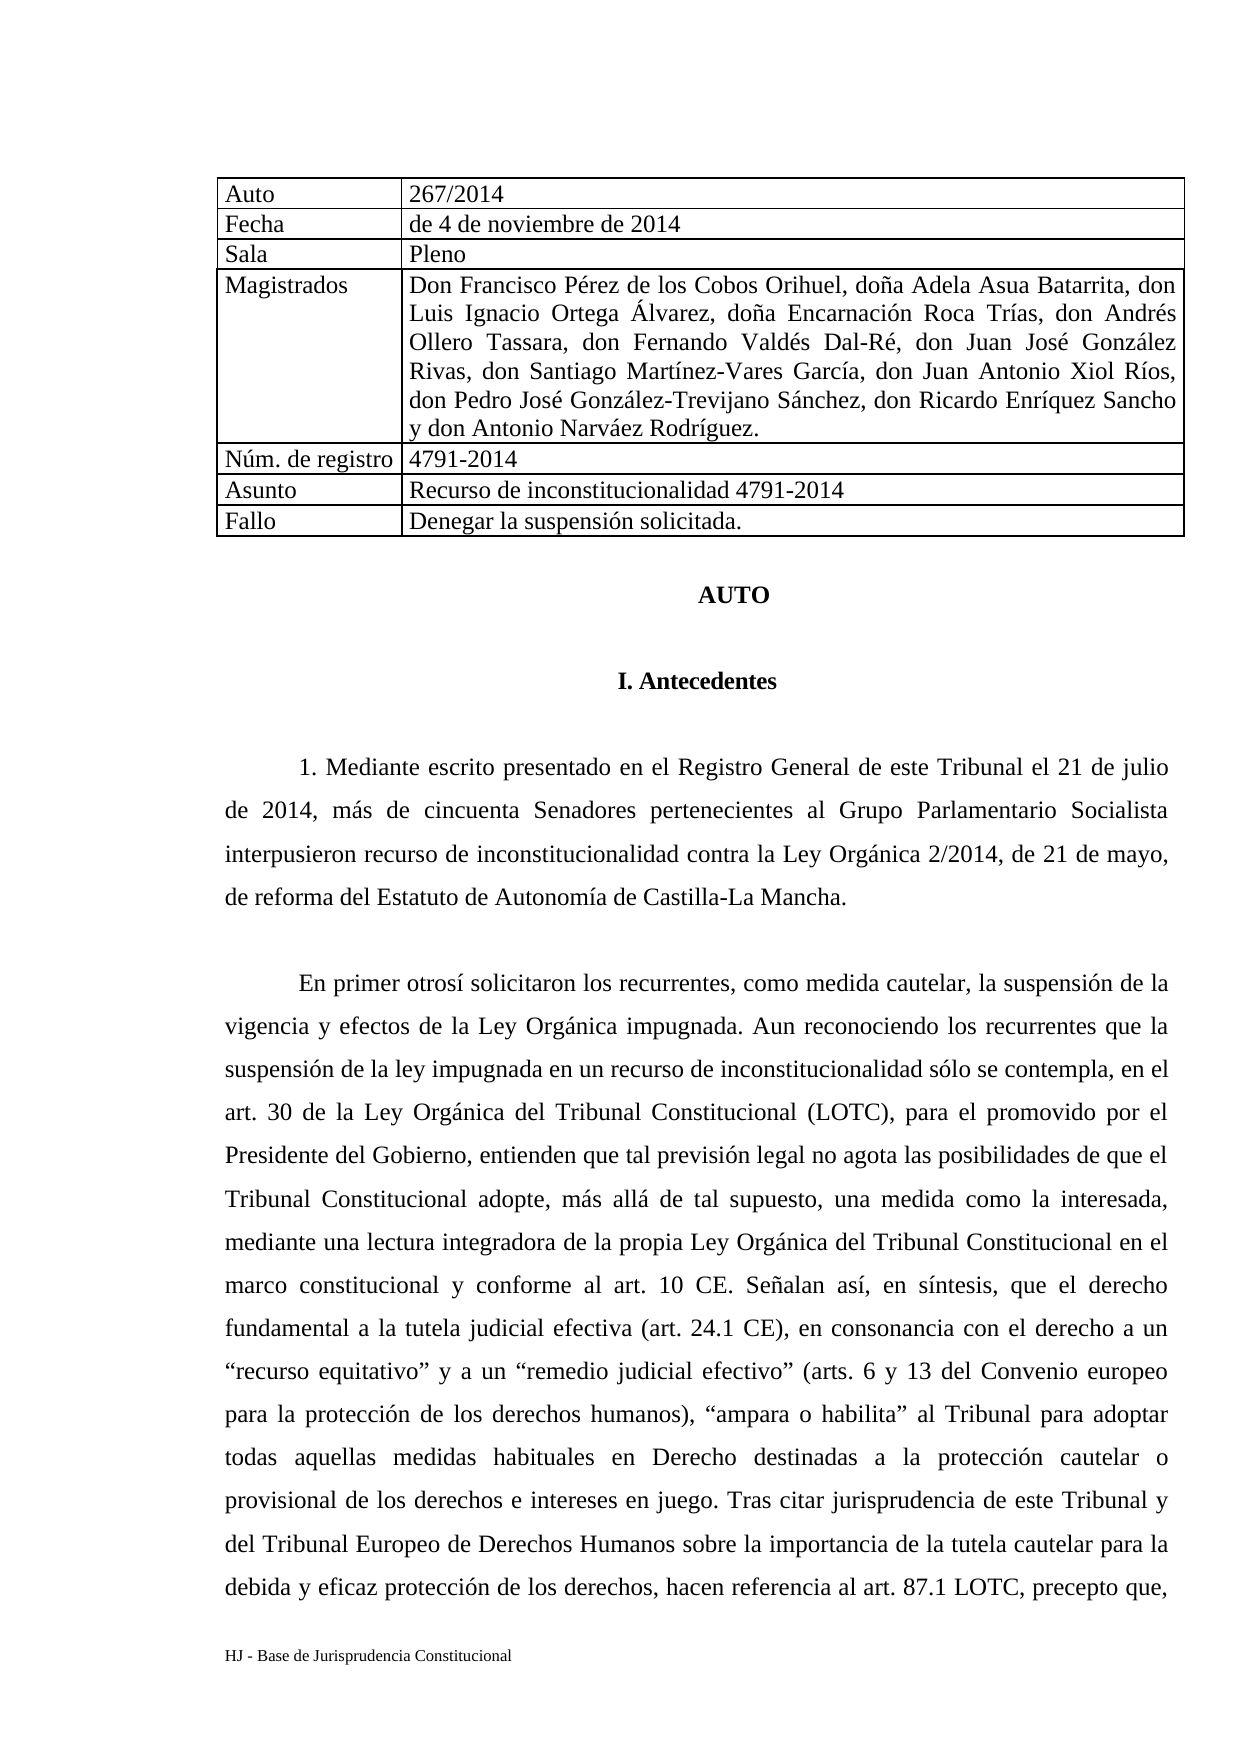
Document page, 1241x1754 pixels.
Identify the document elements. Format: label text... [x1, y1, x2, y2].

text 1. Mediante escrito presentado en el Registro General de este Tribunal el 21 de julio de 2014, más de cincuenta Senadores pertenecientes al Grupo Parlamentario Socialista interpusieron recurso de inconstitucionalidad contra la Ley Orgánica 2/2014, de 21 de mayo, de reforma del Estatuto de Autonomía de Castilla-La Mancha. [224, 752, 1169, 911]
table_cell Denegar la suspensión solicitada. [403, 506, 1183, 535]
text AUTO [224, 580, 1169, 609]
table_cell Núm. de registro [218, 444, 401, 473]
table_cell Don Francisco Pérez de los Cobos Orihuel, doña Adela Asua Batarrita, don Luis Ignacio Ortega Álvarez, doña Encarnación Roca Trías, don Andrés Ollero Tassara, don Fernando Valdés Dal-Ré, don Juan José González Rivas, don Santiago Martínez-Vares García, don Juan Antonio Xiol Ríos, don Pedro José González-Trevijano Sánchez, don Ricardo Enríquez Sancho y don Antonio Narváez Rodríguez. [403, 270, 1183, 442]
table_cell Magistrados [218, 270, 401, 442]
table_header Auto [218, 179, 401, 207]
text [224, 968, 1169, 1601]
table_cell Recurso de inconstitucionalidad 4791-2014 [403, 475, 1183, 504]
table_header 267/2014 [402, 179, 1184, 207]
table_cell Fallo [218, 506, 401, 535]
text I. Antecedentes [224, 666, 1169, 695]
table_cell Sala [218, 240, 401, 268]
table_cell de 4 de noviembre de 2014 [402, 209, 1184, 238]
table_cell Pleno [402, 240, 1184, 268]
table_cell 4791-2014 [403, 444, 1183, 473]
table_cell Fecha [218, 209, 401, 238]
table_cell Asunto [218, 475, 401, 504]
